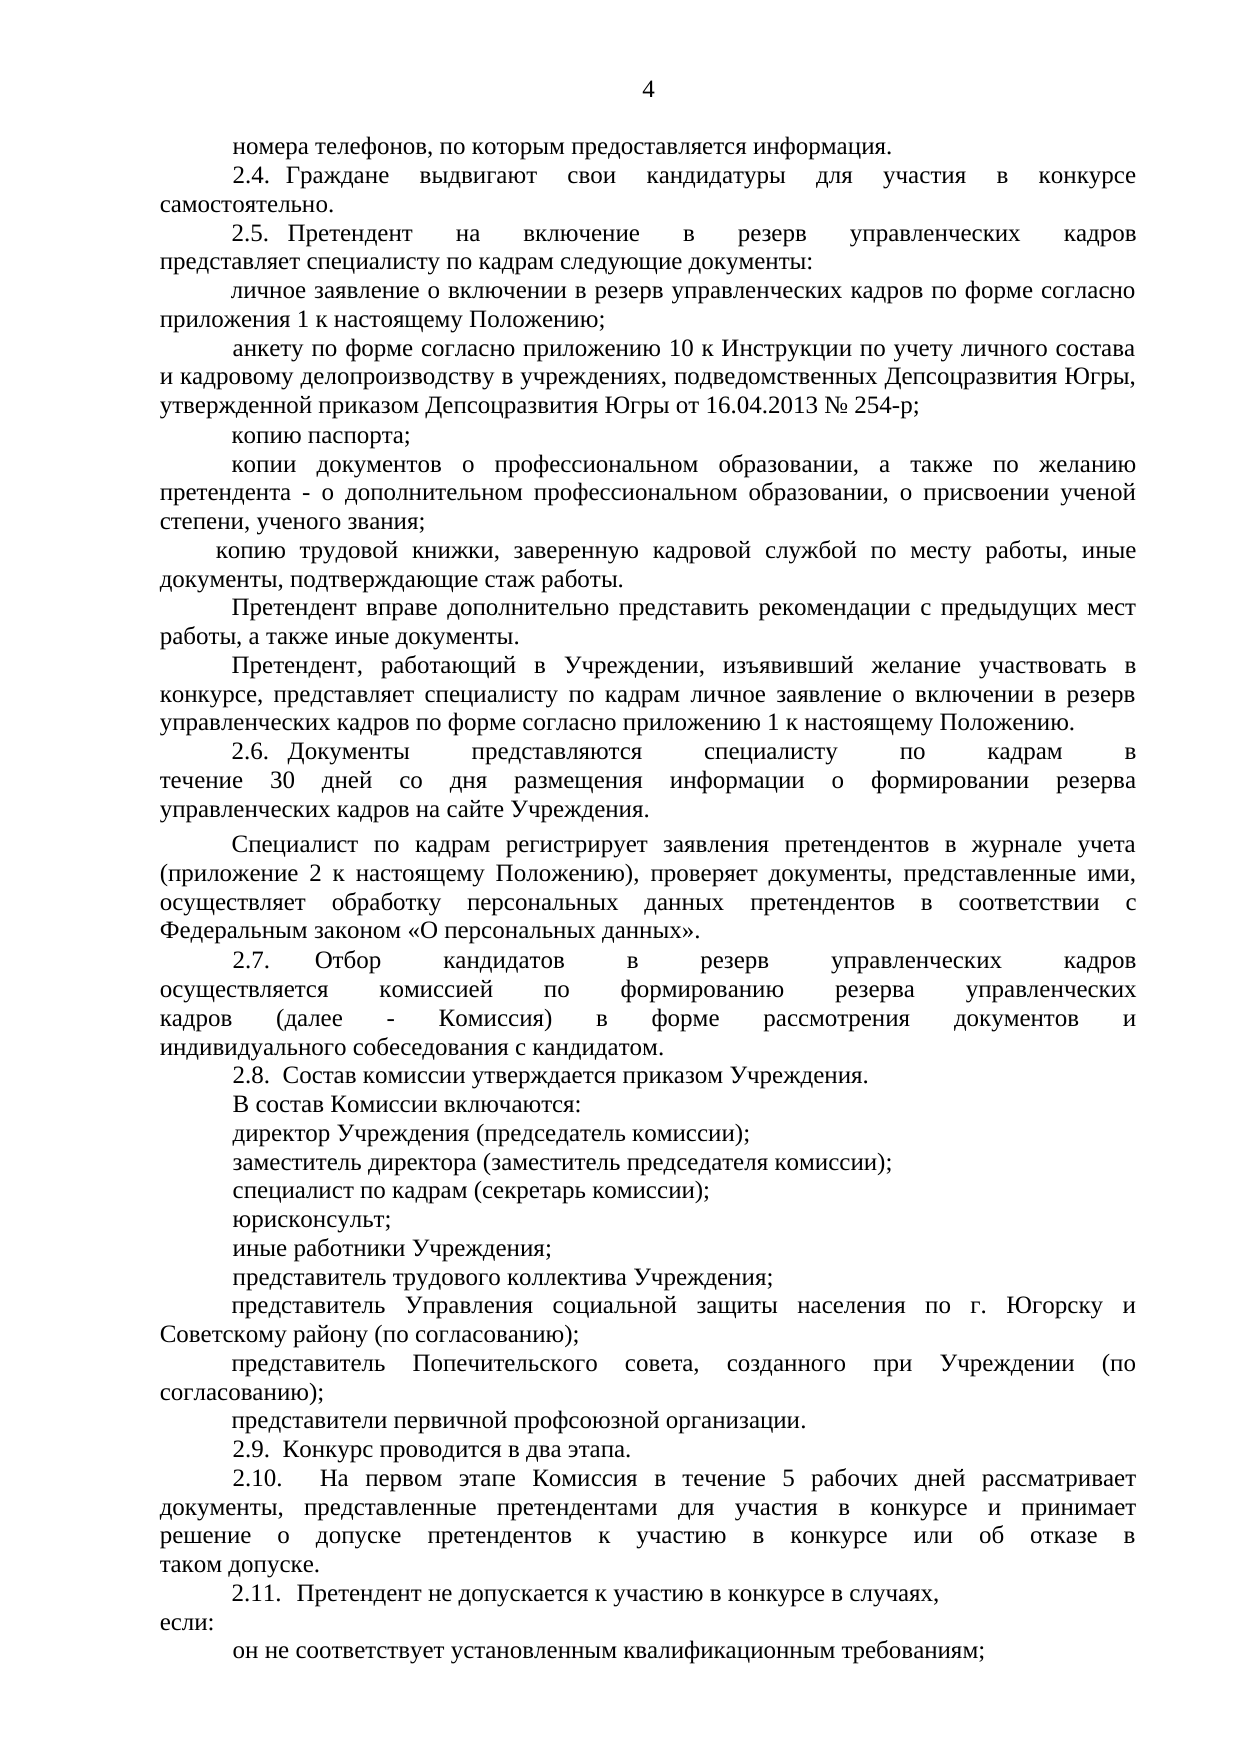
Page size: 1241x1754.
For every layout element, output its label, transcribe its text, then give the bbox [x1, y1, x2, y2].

text иные работники Учреждения; [232, 1233, 1137, 1262]
text специалист по кадрам (секретарь комиссии); [232, 1175, 1137, 1204]
text юрисконсульт; [232, 1204, 1137, 1233]
text если: [159, 1607, 1137, 1635]
text Специалист по кадрам регистрирует заявления претендентов в журнале учета (приложение 2 к настоящему Положению), проверяет документы, представленные ими, осуществляет обработку персональных данных претендентов в соответствии с Федеральным законом «О персональных данных». [159, 829, 1137, 944]
text копии документов о профессиональном образовании, а также по желанию претендента - о дополнительном профессиональном образовании, о присвоении ученой степени, ученого звания; [159, 449, 1137, 535]
text 2.6. Документы представляются специалисту по кадрам в течение 30 дней со дня размещения информации о формировании резерва управленческих кадров на сайте Учреждения. [159, 736, 1137, 822]
text Претендент, работающий в Учреждении, изъявивший желание участвовать в конкурсе, представляет специалисту по кадрам личное заявление о включении в резерв управленческих кадров по форме согласно приложению 1 к настоящему Положению. [159, 650, 1137, 736]
text представитель Управления социальной защиты населения по г. Югорску и Советскому району (по согласованию); [159, 1290, 1137, 1348]
text представители первичной профсоюзной организации. [159, 1405, 1137, 1434]
text 2.10. На первом этапе Комиссия в течение 5 рабочих дней рассматривает документы, представленные претендентами для участия в конкурсе и принимает решение о допуске претендентов к участию в конкурсе или об отказе в таком допуске. [159, 1463, 1137, 1578]
text представитель трудового коллектива Учреждения; [232, 1262, 1137, 1290]
text директор Учреждения (председатель комиссии); [232, 1118, 1137, 1147]
text номера телефонов, по которым предоставляется информация. [232, 131, 1137, 160]
text 2.9. Конкурс проводится в два этапа. [232, 1434, 1137, 1463]
text 2.7. Отбор кандидатов в резерв управленческих кадров осуществляется комиссией по формированию резерва управленческих кадров (далее - Комиссия) в форме рассмотрения документов и индивидуального собеседования с кандидатом. [159, 945, 1137, 1060]
text копию паспорта; [231, 420, 1137, 449]
text анкету по форме согласно приложению 10 к Инструкции по учету личного состава и кадровому делопроизводству в учреждениях, подведомственных Депсоцразвития Югры, утвержденной приказом Депсоцразвития Югры от 16.04.2013 № 254-р; [159, 333, 1137, 419]
text 2.4. Граждане выдвигают свои кандидатуры для участия в конкурсе самостоятельно. [159, 160, 1137, 218]
text копию трудовой книжки, заверенную кадровой службой по месту работы, иные документы, подтверждающие стаж работы. [159, 535, 1137, 592]
text Претендент вправе дополнительно представить рекомендации с предыдущих мест работы, а также иные документы. [159, 592, 1137, 650]
text 2.11. Претендент не допускается к участию в конкурсе в случаях, [231, 1578, 1137, 1607]
text представитель Попечительского совета, созданного при Учреждении (по согласованию); [159, 1348, 1137, 1405]
text заместитель директора (заместитель председателя комиссии); [232, 1147, 1137, 1175]
text 2.5. Претендент на включение в резерв управленческих кадров представляет специалисту по кадрам следующие документы: [159, 218, 1137, 275]
text он не соответствует установленным квалификационным требованиям; [159, 1635, 1137, 1664]
text 2.8. Состав комиссии утверждается приказом Учреждения. В состав Комиссии включаются: [232, 1060, 1137, 1118]
text личное заявление о включении в резерв управленческих кадров по форме согласно приложения 1 к настоящему Положению; [159, 275, 1137, 333]
